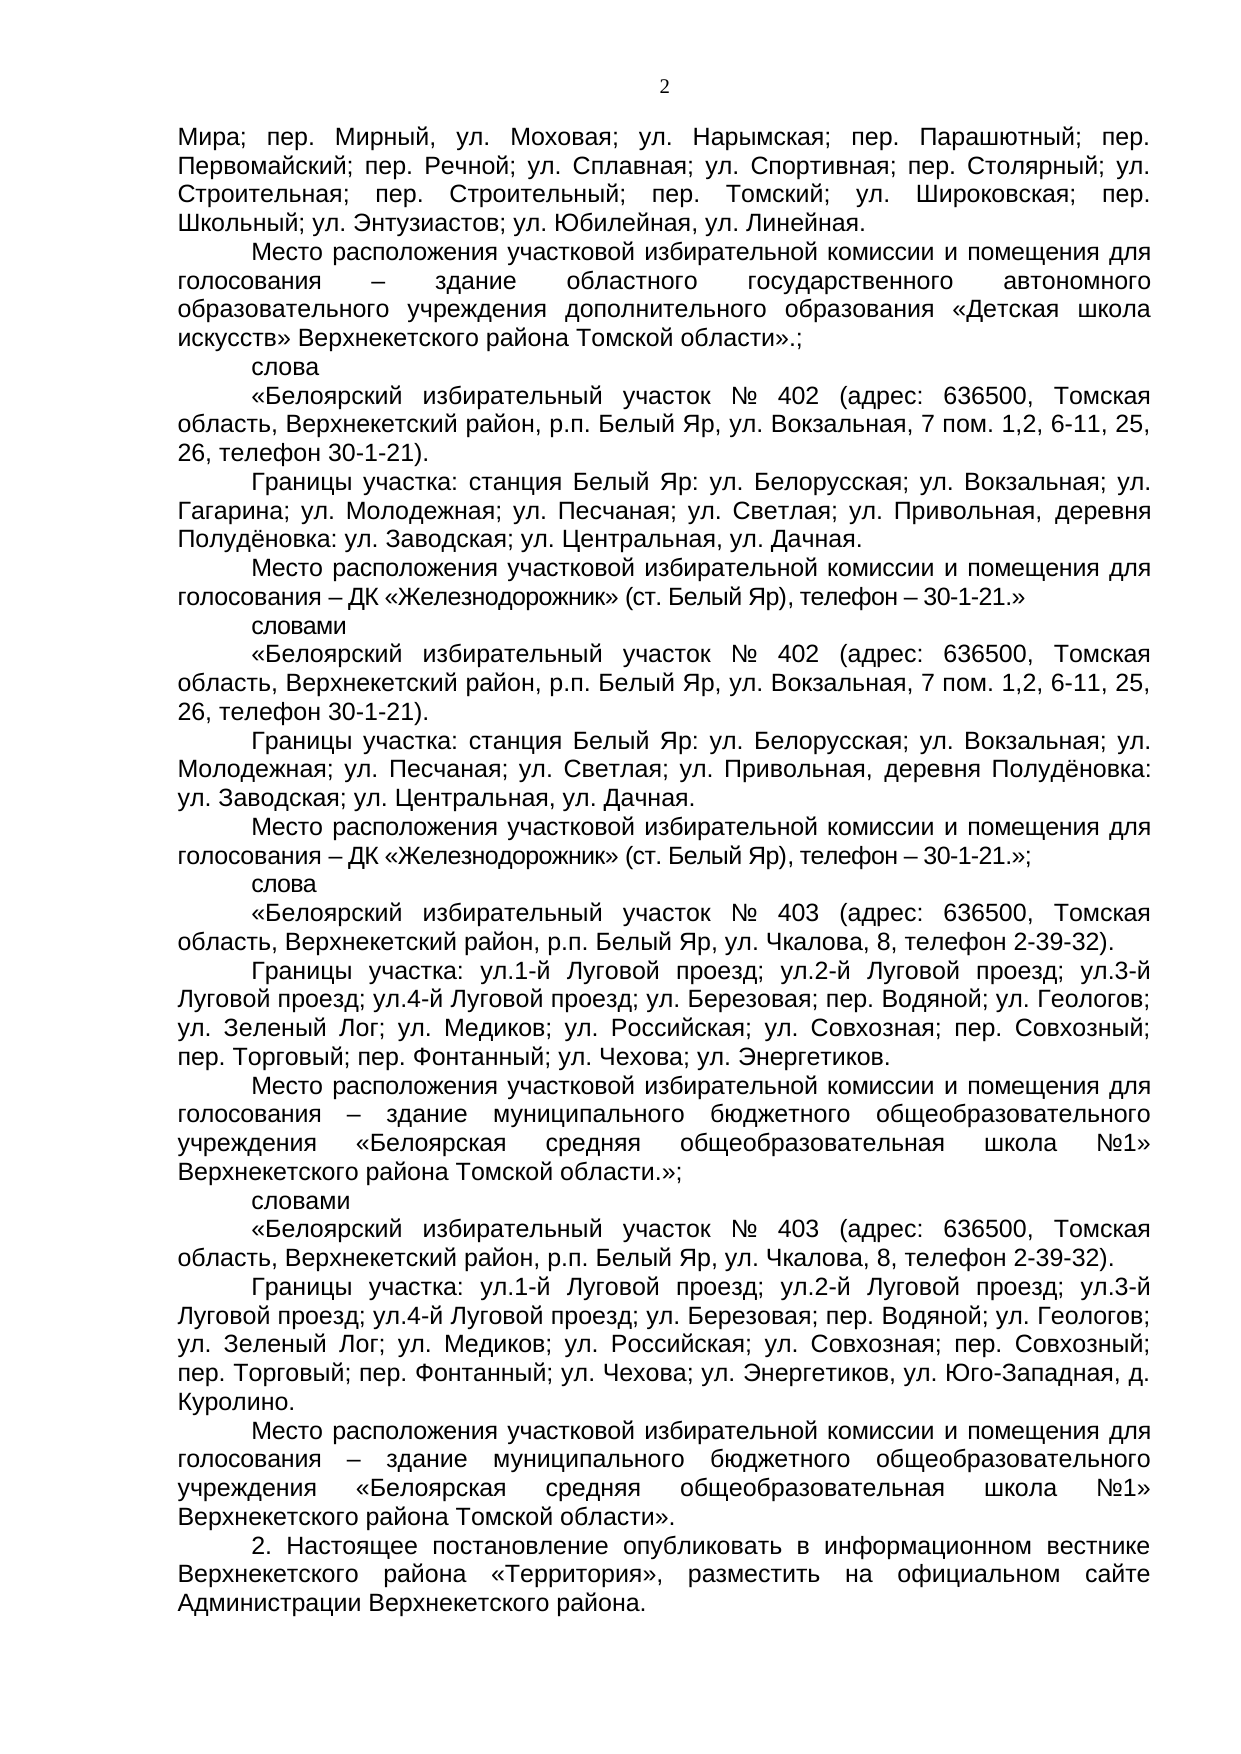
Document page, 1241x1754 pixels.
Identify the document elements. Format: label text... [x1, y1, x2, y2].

text словами [177, 1186, 1152, 1214]
text Место расположения участковой избирательной комиссии и помещения для голосования – здание муниципального бюджетного общеобразовательного учреждения «Белоярская средняя общеобразовательная школа №1» Верхнекетского района Томской области». [177, 1416, 1152, 1531]
text «Белоярский избирательный участок № 403 (адрес: 636500, Томская область, Верхнекетский район, р.п. Белый Яр, ул. Чкалова, 8, телефон 2-39-32). [177, 898, 1152, 956]
text словами [177, 611, 1152, 639]
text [177, 122, 1152, 237]
text Место расположения участковой избирательной комиссии и помещения для голосования – ДК «Железнодорожник» (ст. Белый Яр), телефон – 30-1-21.»; [177, 812, 1152, 869]
text «Белоярский избирательный участок № 402 (адрес: 636500, Томская область, Верхнекетский район, р.п. Белый Яр, ул. Вокзальная, 7 пом. 1,2, 6-11, 25, 26, телефон 30-1-21). [177, 639, 1152, 726]
text Границы участка: ул.1-й Луговой проезд; ул.2-й Луговой проезд; ул.3-й Луговой проезд; ул.4-й Луговой проезд; ул. Березовая; пер. Водяной; ул. Геологов; ул. Зеленый Лог; ул. Медиков; ул. Российская; ул. Совхозная; пер. Совхозный; пер. Торговый; пер. Фонтанный; ул. Чехова; ул. Энергетиков, ул. Юго-Западная, д. Куролино. [177, 1272, 1152, 1416]
text Границы участка: ул.1-й Луговой проезд; ул.2-й Луговой проезд; ул.3-й Луговой проезд; ул.4-й Луговой проезд; ул. Березовая; пер. Водяной; ул. Геологов; ул. Зеленый Лог; ул. Медиков; ул. Российская; ул. Совхозная; пер. Совхозный; пер. Торговый; пер. Фонтанный; ул. Чехова; ул. Энергетиков. [177, 956, 1152, 1071]
text «Белоярский избирательный участок № 403 (адрес: 636500, Томская область, Верхнекетский район, р.п. Белый Яр, ул. Чкалова, 8, телефон 2-39-32). [177, 1214, 1152, 1272]
text Границы участка: станция Белый Яр: ул. Белорусская; ул. Вокзальная; ул. Молодежная; ул. Песчаная; ул. Светлая; ул. Привольная, деревня Полудёновка: ул. Заводская; ул. Центральная, ул. Дачная. [177, 726, 1152, 812]
text Место расположения участковой избирательной комиссии и помещения для голосования – здание областного государственного автономного образовательного учреждения дополнительного образования «Детская школа искусств» Верхнекетского района Томской области».; [177, 237, 1152, 352]
text «Белоярский избирательный участок № 402 (адрес: 636500, Томская область, Верхнекетский район, р.п. Белый Яр, ул. Вокзальная, 7 пом. 1,2, 6-11, 25, 26, телефон 30-1-21). [177, 381, 1152, 467]
text Границы участка: станция Белый Яр: ул. Белорусская; ул. Вокзальная; ул. Гагарина; ул. Молодежная; ул. Песчаная; ул. Светлая; ул. Привольная, деревня Полудёновка: ул. Заводская; ул. Центральная, ул. Дачная. [177, 467, 1152, 553]
text слова [177, 352, 1152, 381]
text 2. Настоящее постановление опубликовать в информационном вестнике Верхнекетского района «Территория», разместить на официальном сайте Администрации Верхнекетского района. [177, 1531, 1152, 1617]
text Место расположения участковой избирательной комиссии и помещения для голосования – здание муниципального бюджетного общеобразовательного учреждения «Белоярская средняя общеобразовательная школа №1» Верхнекетского района Томской области.»; [177, 1071, 1152, 1186]
text Место расположения участковой избирательной комиссии и помещения для голосования – ДК «Железнодорожник» (ст. Белый Яр), телефон – 30-1-21.» [177, 553, 1152, 611]
text слова [177, 869, 1152, 898]
